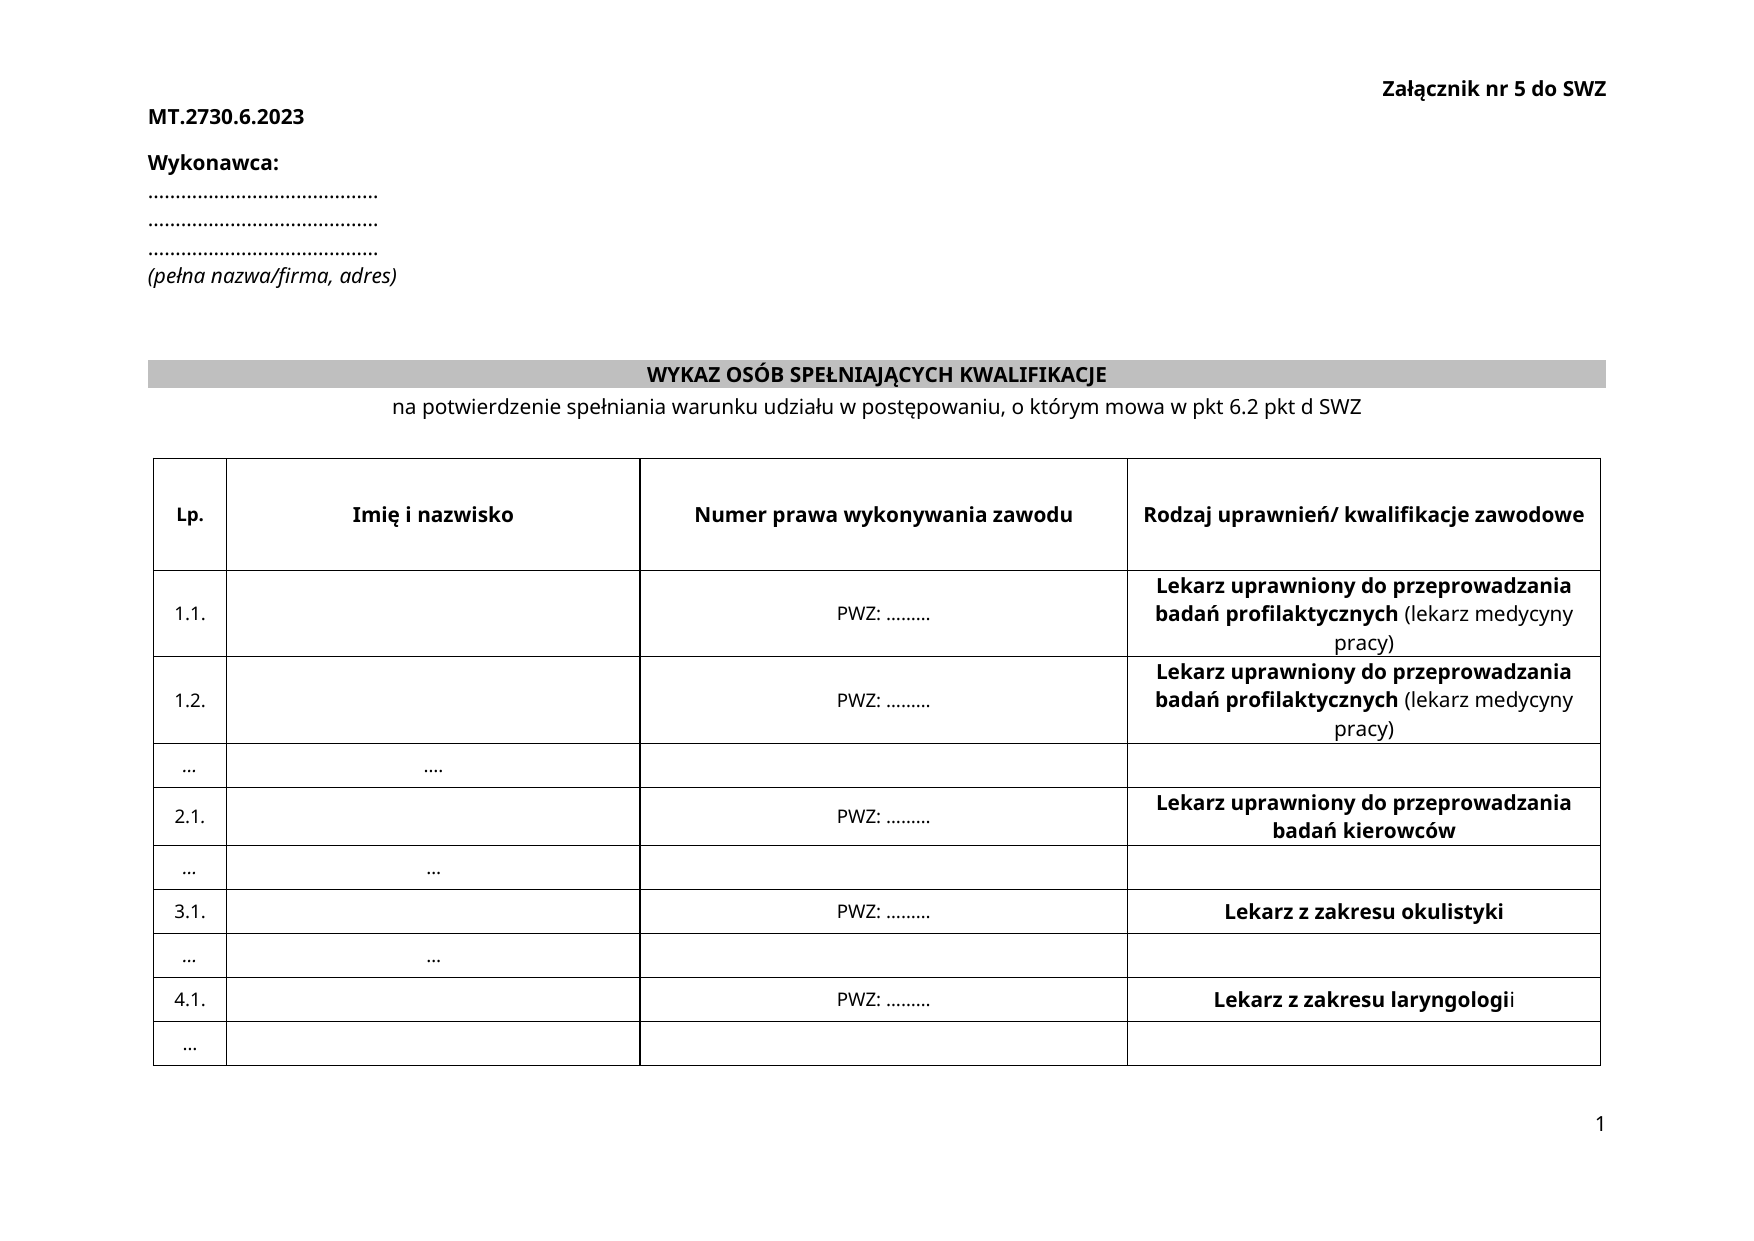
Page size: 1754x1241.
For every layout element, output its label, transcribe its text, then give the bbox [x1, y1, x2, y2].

table_cell PWZ: ……… [641, 788, 1127, 844]
table_cell Lekarz z zakresu okulistyki [1128, 890, 1600, 933]
table_cell PWZ: ……… [641, 890, 1127, 933]
table_cell [641, 1022, 1127, 1065]
table_cell [641, 934, 1127, 977]
table_cell 1.1. [154, 571, 226, 656]
table_cell … [154, 934, 226, 977]
table_cell … [154, 1022, 226, 1065]
table_header Lp. [154, 459, 226, 570]
table_cell [1128, 1022, 1600, 1065]
table_cell [641, 846, 1127, 888]
table_cell PWZ: ……… [641, 978, 1127, 1021]
table_header Numer prawa wykonywania zawodu [641, 459, 1127, 570]
table_cell … [227, 934, 639, 977]
table_cell Lekarz uprawniony do przeprowadzania badań profilaktycznych (lekarz medycyny pracy) [1128, 657, 1600, 742]
table_cell [641, 744, 1127, 787]
table_cell Lekarz uprawniony do przeprowadzania badań profilaktycznych (lekarz medycyny pracy) [1128, 571, 1600, 656]
table_cell … [154, 744, 226, 787]
table_cell … [227, 846, 639, 888]
table_cell Lekarz uprawniony do przeprowadzania badań kierowców [1128, 788, 1600, 844]
table_cell [227, 1022, 639, 1065]
text na potwierdzenie spełniania warunku udziału w postępowaniu, o którym mowa w pkt 6.2 pkt d SWZ [148, 392, 1606, 421]
table_cell Lekarz z zakresu laryngologii [1128, 978, 1600, 1021]
table_cell 4.1. [154, 978, 226, 1021]
table_cell PWZ: ……… [641, 657, 1127, 742]
table_cell [227, 890, 639, 933]
table_cell …. [227, 744, 639, 787]
table_header Imię i nazwisko [227, 459, 639, 570]
text WYKAZ OSÓB SPEŁNIAJĄCYCH KWALIFIKACJE [148, 360, 1606, 388]
table_cell PWZ: ……… [641, 571, 1127, 656]
table_header Rodzaj uprawnień/ kwalifikacje zawodowe [1128, 459, 1600, 570]
table_cell 1.2. [154, 657, 226, 742]
table_cell … [154, 846, 226, 888]
table_header Wykonawca: …………………………………… …………………………………… …………………………………… (pełna nazwa/firma, adres) [136, 148, 661, 290]
table_cell [227, 788, 639, 844]
table_cell [227, 657, 639, 742]
table_cell [1128, 934, 1600, 977]
table_cell [227, 571, 639, 656]
table_cell [227, 978, 639, 1021]
table_cell [1128, 744, 1600, 787]
table_cell 3.1. [154, 890, 226, 933]
table_cell [1128, 846, 1600, 888]
table_cell 2.1. [154, 788, 226, 844]
